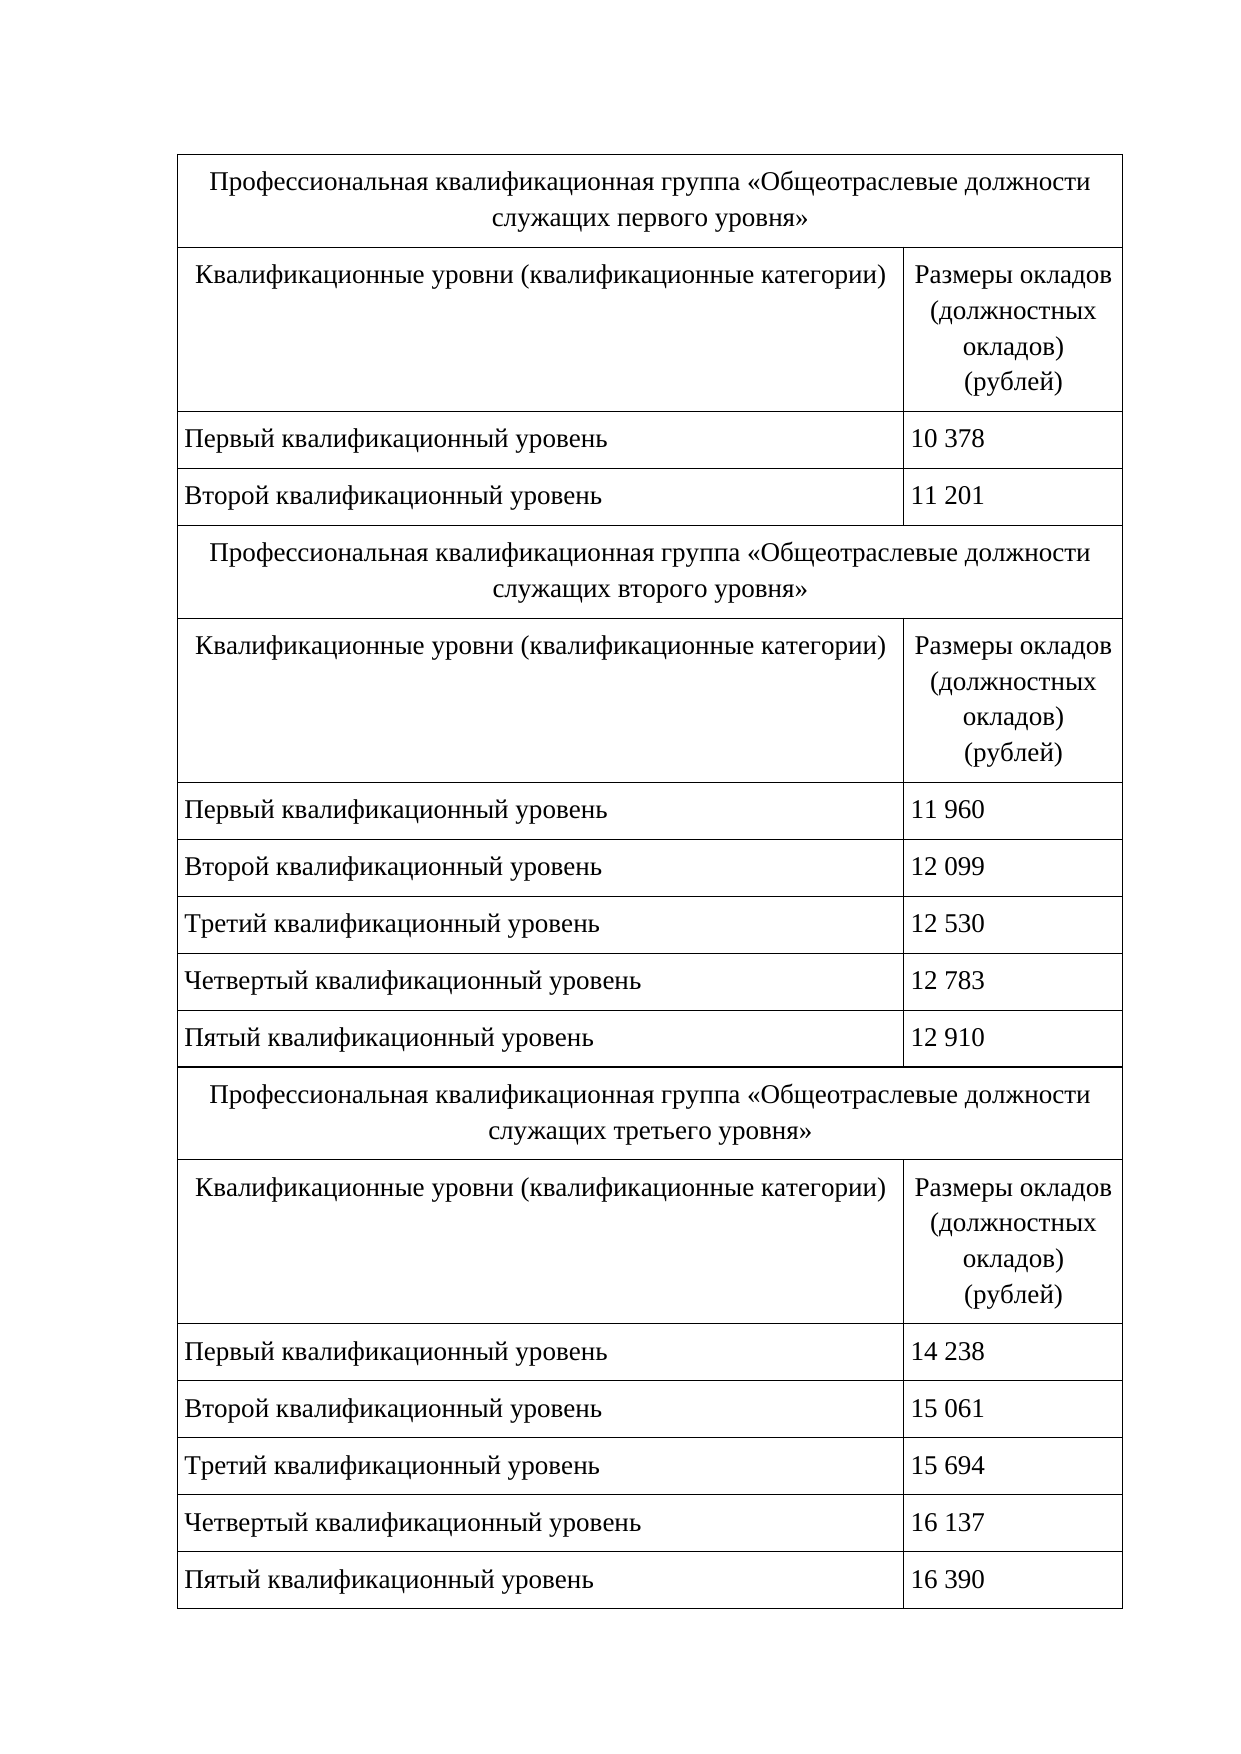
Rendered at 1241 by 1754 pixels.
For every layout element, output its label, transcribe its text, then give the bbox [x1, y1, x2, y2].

table_cell Первый квалификационный уровень [178, 783, 903, 838]
table_cell Пятый квалификационный уровень [178, 1552, 903, 1608]
table_cell Четвертый квалификационный уровень [178, 1495, 903, 1551]
table_cell Квалификационные уровни (квалификационные категории) [178, 1160, 903, 1323]
table_cell Квалификационные уровни (квалификационные категории) [178, 248, 903, 411]
table_cell Второй квалификационный уровень [178, 1381, 903, 1437]
table_cell Третий квалификационный уровень [178, 1438, 903, 1494]
table_cell Пятый квалификационный уровень [178, 1011, 903, 1066]
table_cell Размеры окладов (должностных окладов) (рублей) [904, 619, 1122, 782]
table_cell Профессиональная квалификационная группа «Общеотраслевые должности служащих третьего уровня» [178, 1068, 1122, 1159]
table_cell 15 061 [904, 1381, 1122, 1437]
table_cell Первый квалификационный уровень [178, 412, 903, 468]
table_cell Размеры окладов (должностных окладов) (рублей) [904, 1160, 1122, 1323]
table_header Профессиональная квалификационная группа «Общеотраслевые должности служащих первого уровня» [178, 155, 1122, 247]
table_cell Размеры окладов (должностных окладов) (рублей) [904, 248, 1122, 411]
table_cell 15 694 [904, 1438, 1122, 1494]
table_cell Профессиональная квалификационная группа «Общеотраслевые должности служащих второго уровня» [178, 526, 1122, 617]
table_cell Квалификационные уровни (квалификационные категории) [178, 619, 903, 782]
table_cell Третий квалификационный уровень [178, 897, 903, 952]
table_cell 11 960 [904, 783, 1122, 838]
table_cell 14 238 [904, 1324, 1122, 1380]
table_cell Четвертый квалификационный уровень [178, 954, 903, 1009]
table_cell 16 137 [904, 1495, 1122, 1551]
table_cell Второй квалификационный уровень [178, 469, 903, 525]
table_cell 11 201 [904, 469, 1122, 525]
table_cell 12 910 [904, 1011, 1122, 1066]
table_cell 10 378 [904, 412, 1122, 468]
table_cell Первый квалификационный уровень [178, 1324, 903, 1380]
table_cell 12 530 [904, 897, 1122, 952]
table_cell Второй квалификационный уровень [178, 840, 903, 896]
table_cell 16 390 [904, 1552, 1122, 1608]
table_cell 12 099 [904, 840, 1122, 896]
table_cell 12 783 [904, 954, 1122, 1009]
